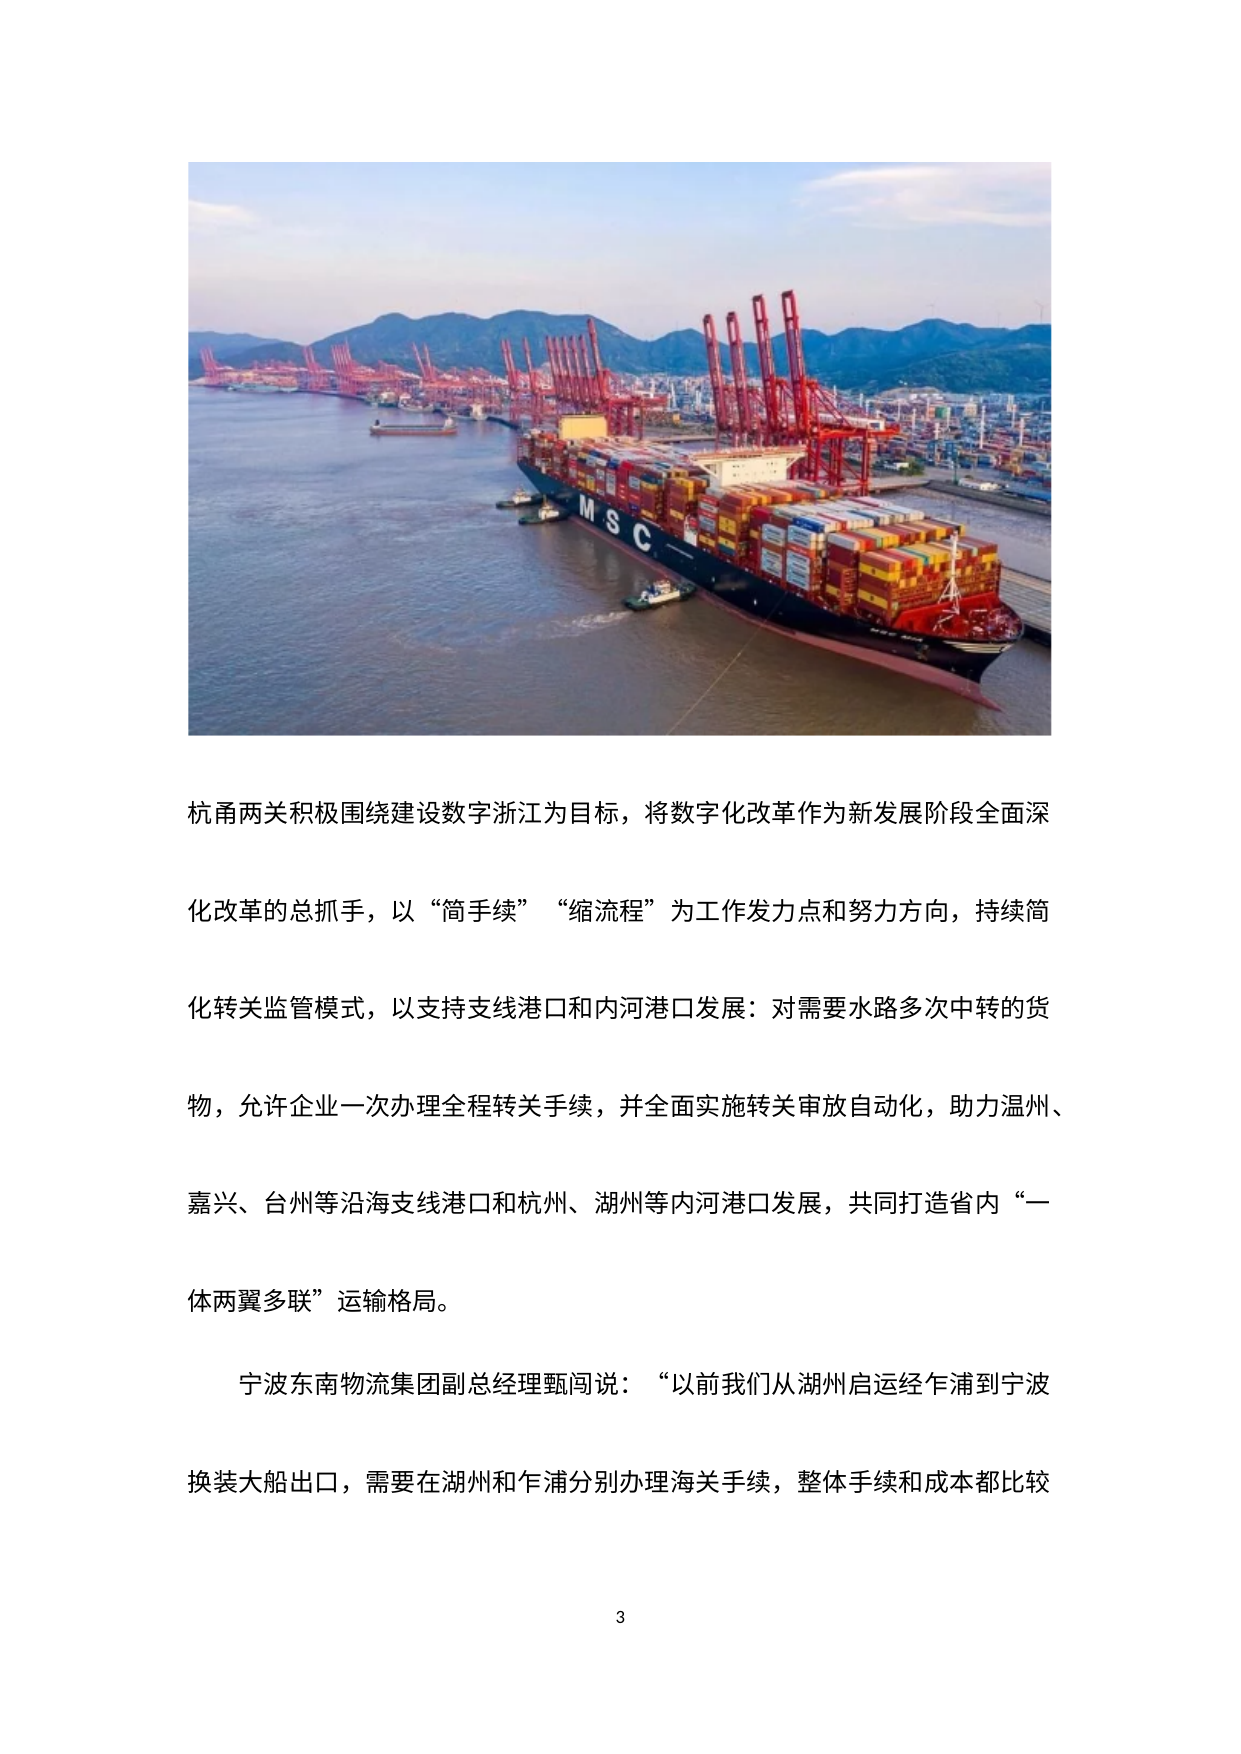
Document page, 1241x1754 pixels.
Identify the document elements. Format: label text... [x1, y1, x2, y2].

picture [187, 162, 1053, 742]
text 杭甬两关积极围绕建设数字浙江为目标，将数字化改革作为新发展阶段全面深化改革的总抓手，以“简手续”“缩流程”为工作发力点和努力方向，持续简化转关监管模式，以支持支线港口和内河港口发展：对需要水路多次中转的货物，允许企业一次办理全程转关手续，并全面实施转关审放自动化，助力温州、嘉兴、台州等沿海支线港口和杭州、湖州等内河港口发展，共同打造省内“一体两翼多联”运输格局。 [187, 742, 1053, 1332]
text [187, 1350, 1053, 1513]
